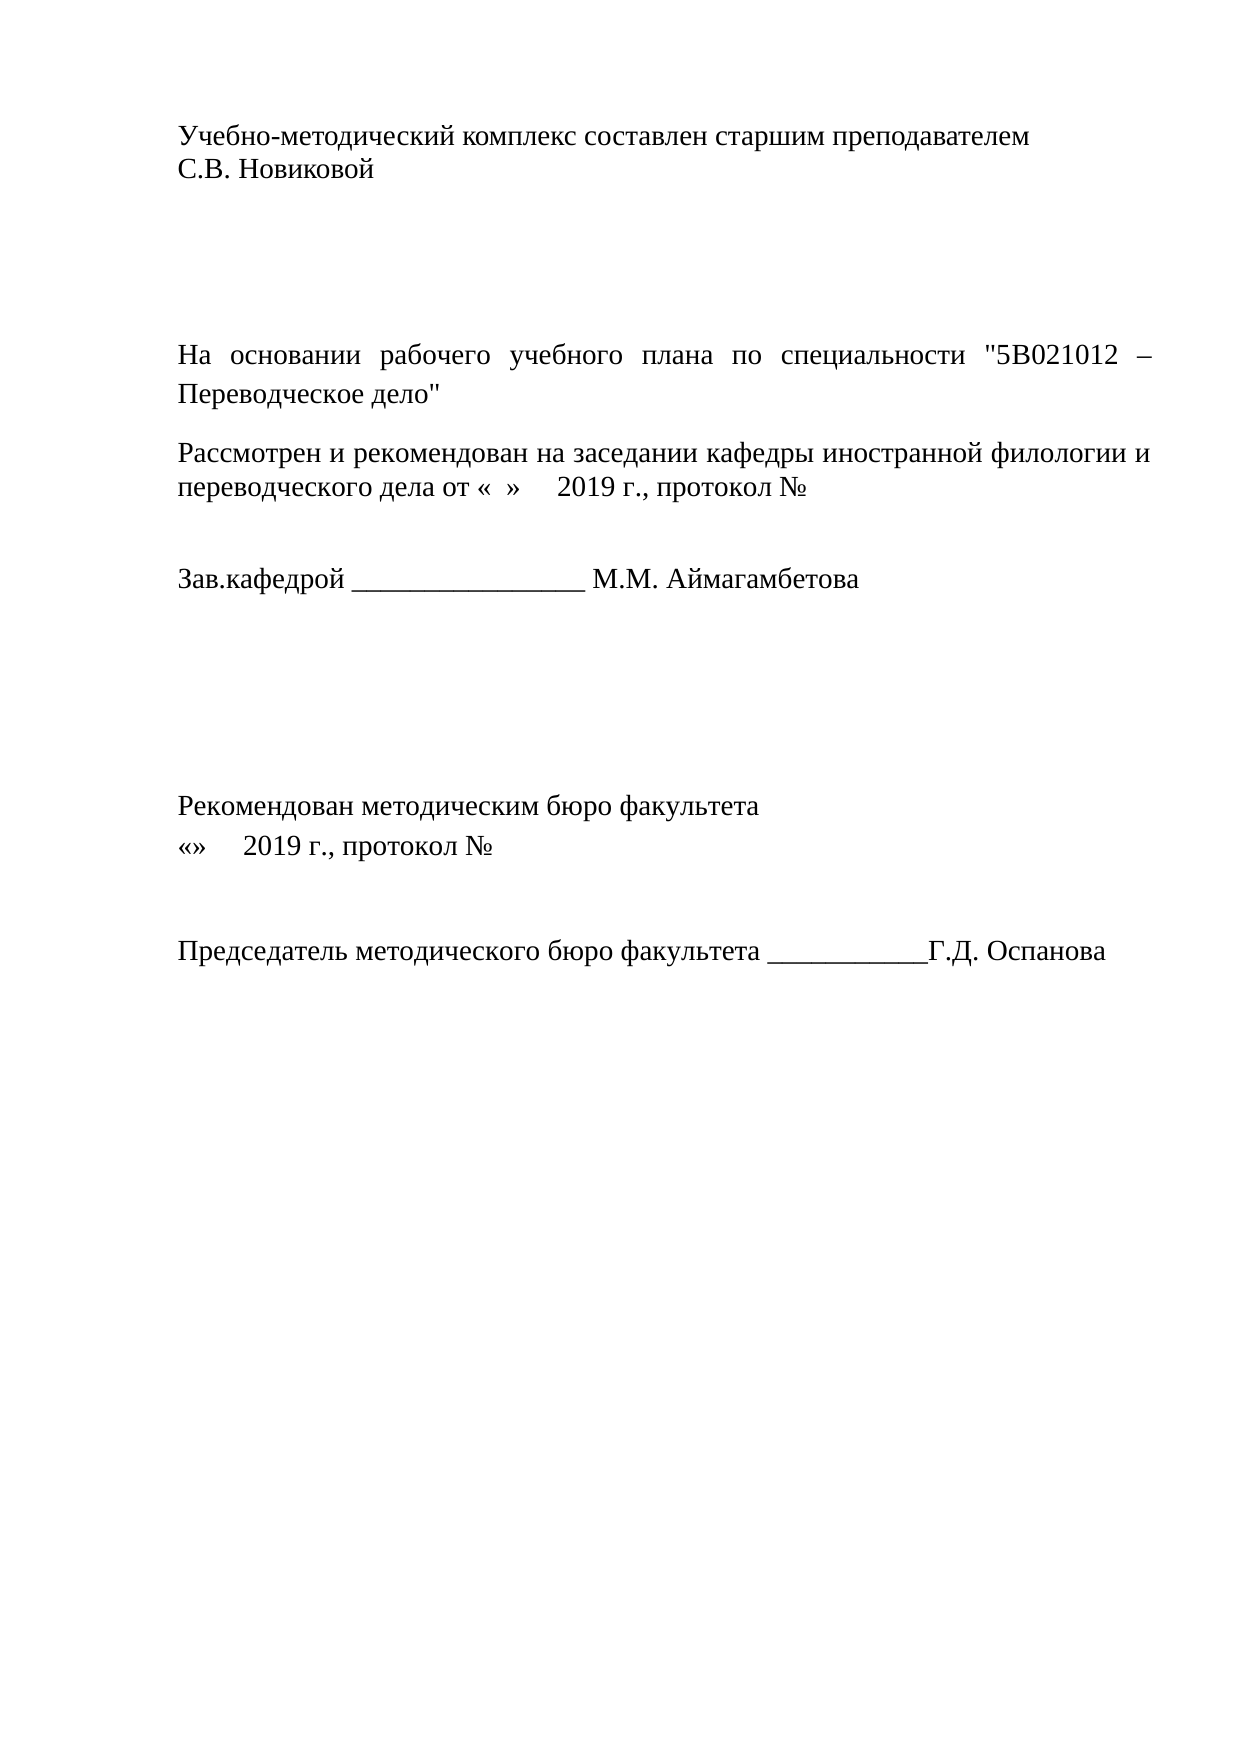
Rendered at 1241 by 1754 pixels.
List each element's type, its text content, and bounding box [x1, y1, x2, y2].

text Зав.кафедрой ________________ М.М. Аймагамбетова [177, 561, 1152, 594]
text «» 2019 г., протокол № [177, 828, 1152, 861]
text Рассмотрен и рекомендован на заседании кафедры иностранной филологии и переводческого дела от « » 2019 г., протокол № [177, 435, 1152, 502]
text Председатель методического бюро факультета ___________Г.Д. Оспанова [177, 933, 1152, 967]
text Рекомендован методическим бюро факультета [177, 788, 1152, 822]
text С.В. Новиковой [177, 152, 1152, 185]
text Учебно-методический комплекс составлен старшим преподавателем [177, 118, 1152, 152]
text На основании рабочего учебного плана по специальности "5B021012 – Переводческое дело" [177, 337, 1152, 409]
